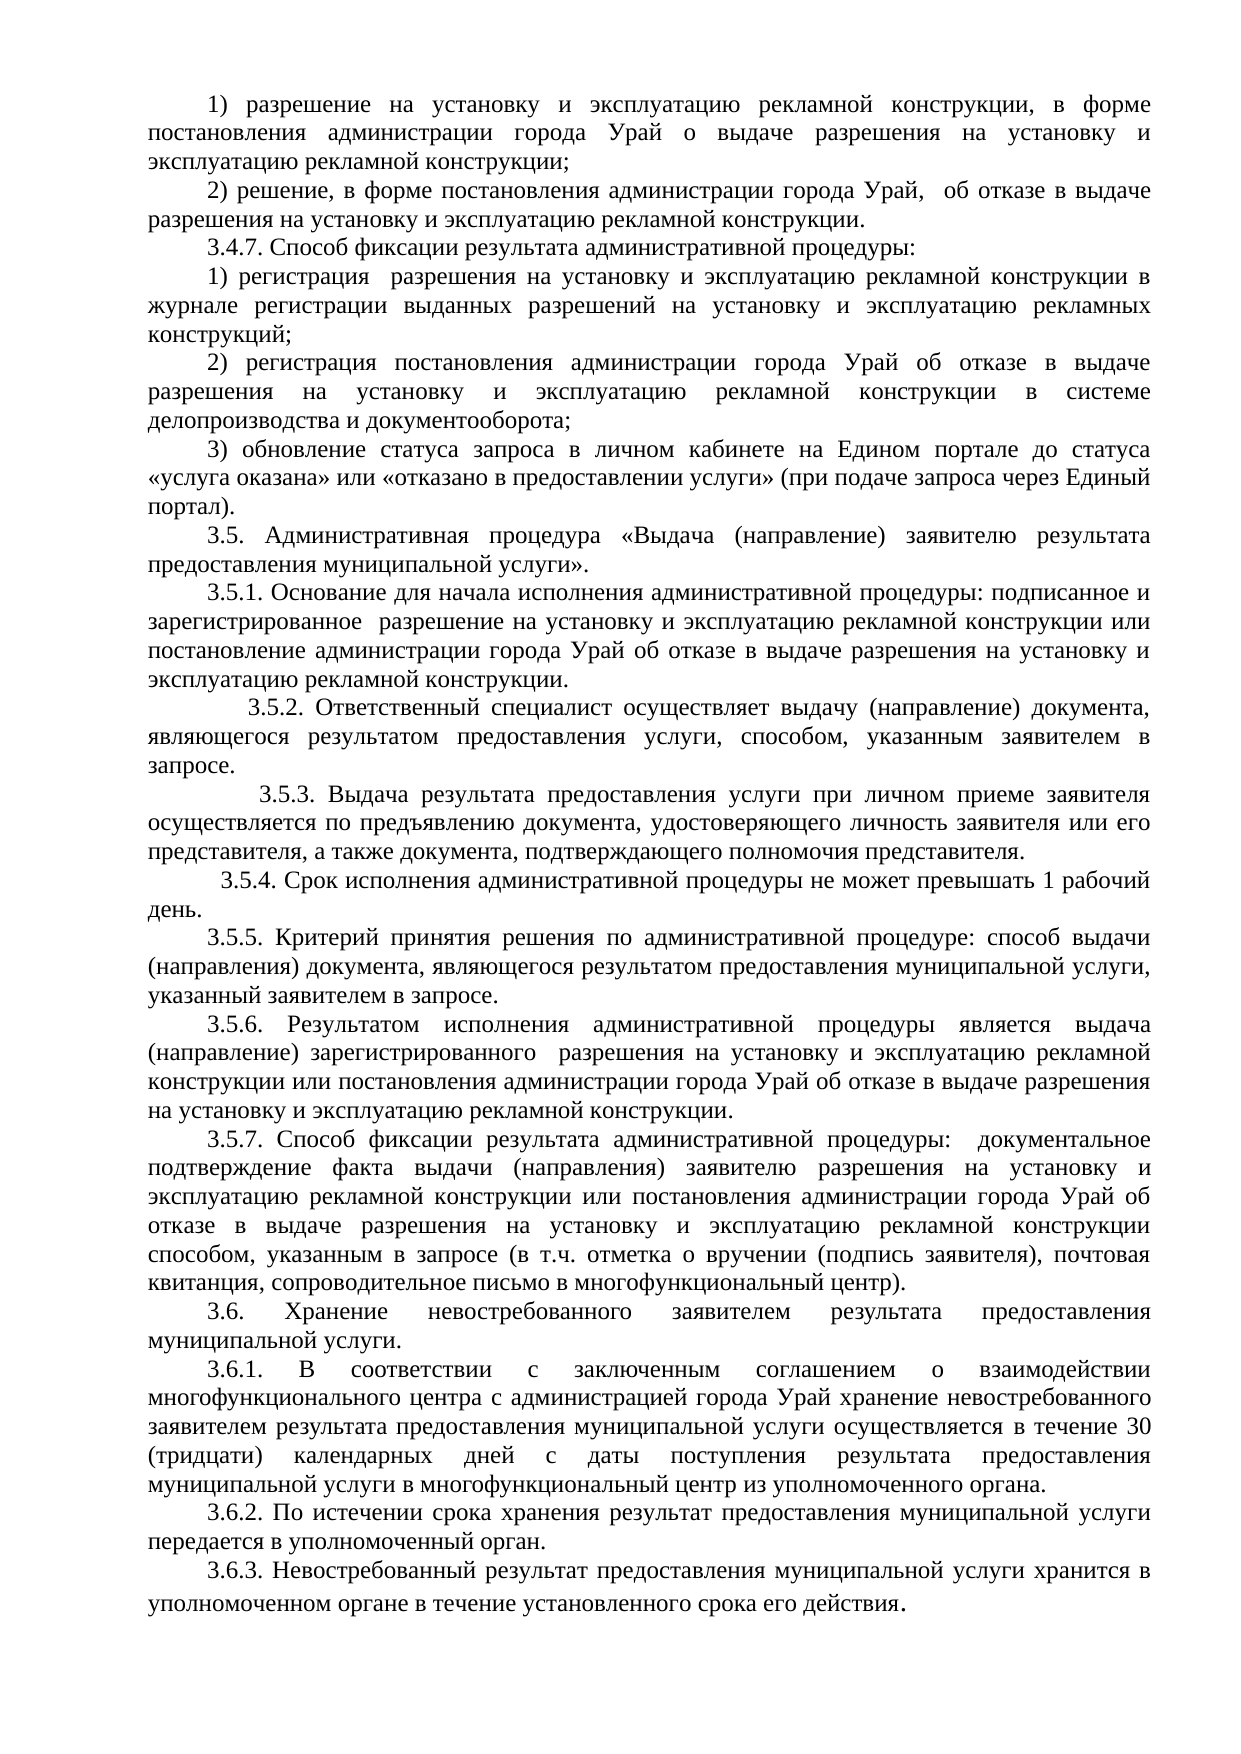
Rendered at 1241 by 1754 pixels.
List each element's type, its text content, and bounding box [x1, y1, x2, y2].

text 3.5. Административная процедура «Выдача (направление) заявителю результата предоставления муниципальной услуги». [148, 520, 1152, 577]
text 3.5.2. Ответственный специалист осуществляет выдачу (направление) документа, являющегося результатом предоставления услуги, способом, указанным заявителем в запросе. [148, 692, 1152, 779]
text 3.5.6. Результатом исполнения административной процедуры является выдача (направление) зарегистрированного разрешения на установку и эксплуатацию рекламной конструкции или постановления администрации города Урай об отказе в выдаче разрешения на установку и эксплуатацию рекламной конструкции. [148, 1009, 1152, 1124]
text 3.5.7. Способ фиксации результата административной процедуры: документальное подтверждение факта выдачи (направления) заявителю разрешения на установку и эксплуатацию рекламной конструкции или постановления администрации города Урай об отказе в выдаче разрешения на установку и эксплуатацию рекламной конструкции способом, указанным в запросе (в т.ч. отметка о вручении (подпись заявителя), почтовая квитанция, сопроводительное письмо в многофункциональный центр). [148, 1124, 1152, 1296]
text 2) регистрация постановления администрации города Урай об отказе в выдаче разрешения на установку и эксплуатацию рекламной конструкции в системе делопроизводства и документооборота; [148, 347, 1152, 434]
text 1) регистрация разрешения на установку и эксплуатацию рекламной конструкции в журнале регистрации выданных разрешений на установку и эксплуатацию рекламных конструкций; [148, 261, 1152, 347]
text 3.6.3. Невостребованный результат предоставления муниципальной услуги хранится в уполномоченном органе в течение установленного срока его действия. [148, 1555, 1152, 1617]
text 3.6.1. В соответствии с заключенным соглашением о взаимодействии многофункционального центра с администрацией города Урай хранение невостребованного заявителем результата предоставления муниципальной услуги осуществляется в течение 30 (тридцати) календарных дней с даты поступления результата предоставления муниципальной услуги в многофункциональный центр из уполномоченного органа. [148, 1354, 1152, 1497]
text 3.4.7. Способ фиксации результата административной процедуры: [148, 232, 1152, 261]
text 1) разрешение на установку и эксплуатацию рекламной конструкции, в форме постановления администрации города Урай о выдаче разрешения на установку и эксплуатацию рекламной конструкции; [148, 89, 1152, 175]
text 3) обновление статуса запроса в личном кабинете на Едином портале до статуса «услуга оказана» или «отказано в предоставлении услуги» (при подаче запроса через Единый портал). [148, 434, 1152, 520]
text 3.6.2. По истечении срока хранения результат предоставления муниципальной услуги передается в уполномоченный орган. [148, 1497, 1152, 1555]
text 2) решение, в форме постановления администрации города Урай, об отказе в выдаче разрешения на установку и эксплуатацию рекламной конструкции. [148, 175, 1152, 232]
text 3.6. Хранение невостребованного заявителем результата предоставления муниципальной услуги. [148, 1296, 1152, 1354]
text 3.5.1. Основание для начала исполнения административной процедуры: подписанное и зарегистрированное разрешение на установку и эксплуатацию рекламной конструкции или постановление администрации города Урай об отказе в выдаче разрешения на установку и эксплуатацию рекламной конструкции. [148, 577, 1152, 692]
text 3.5.4. Срок исполнения административной процедуры не может превышать 1 рабочий день. [148, 865, 1152, 922]
text 3.5.3. Выдача результата предоставления услуги при личном приеме заявителя осуществляется по предъявлению документа, удостоверяющего личность заявителя или его представителя, а также документа, подтверждающего полномочия представителя. [148, 779, 1152, 865]
text 3.5.5. Критерий принятия решения по административной процедуре: способ выдачи (направления) документа, являющегося результатом предоставления муниципальной услуги, указанный заявителем в запросе. [148, 922, 1152, 1009]
